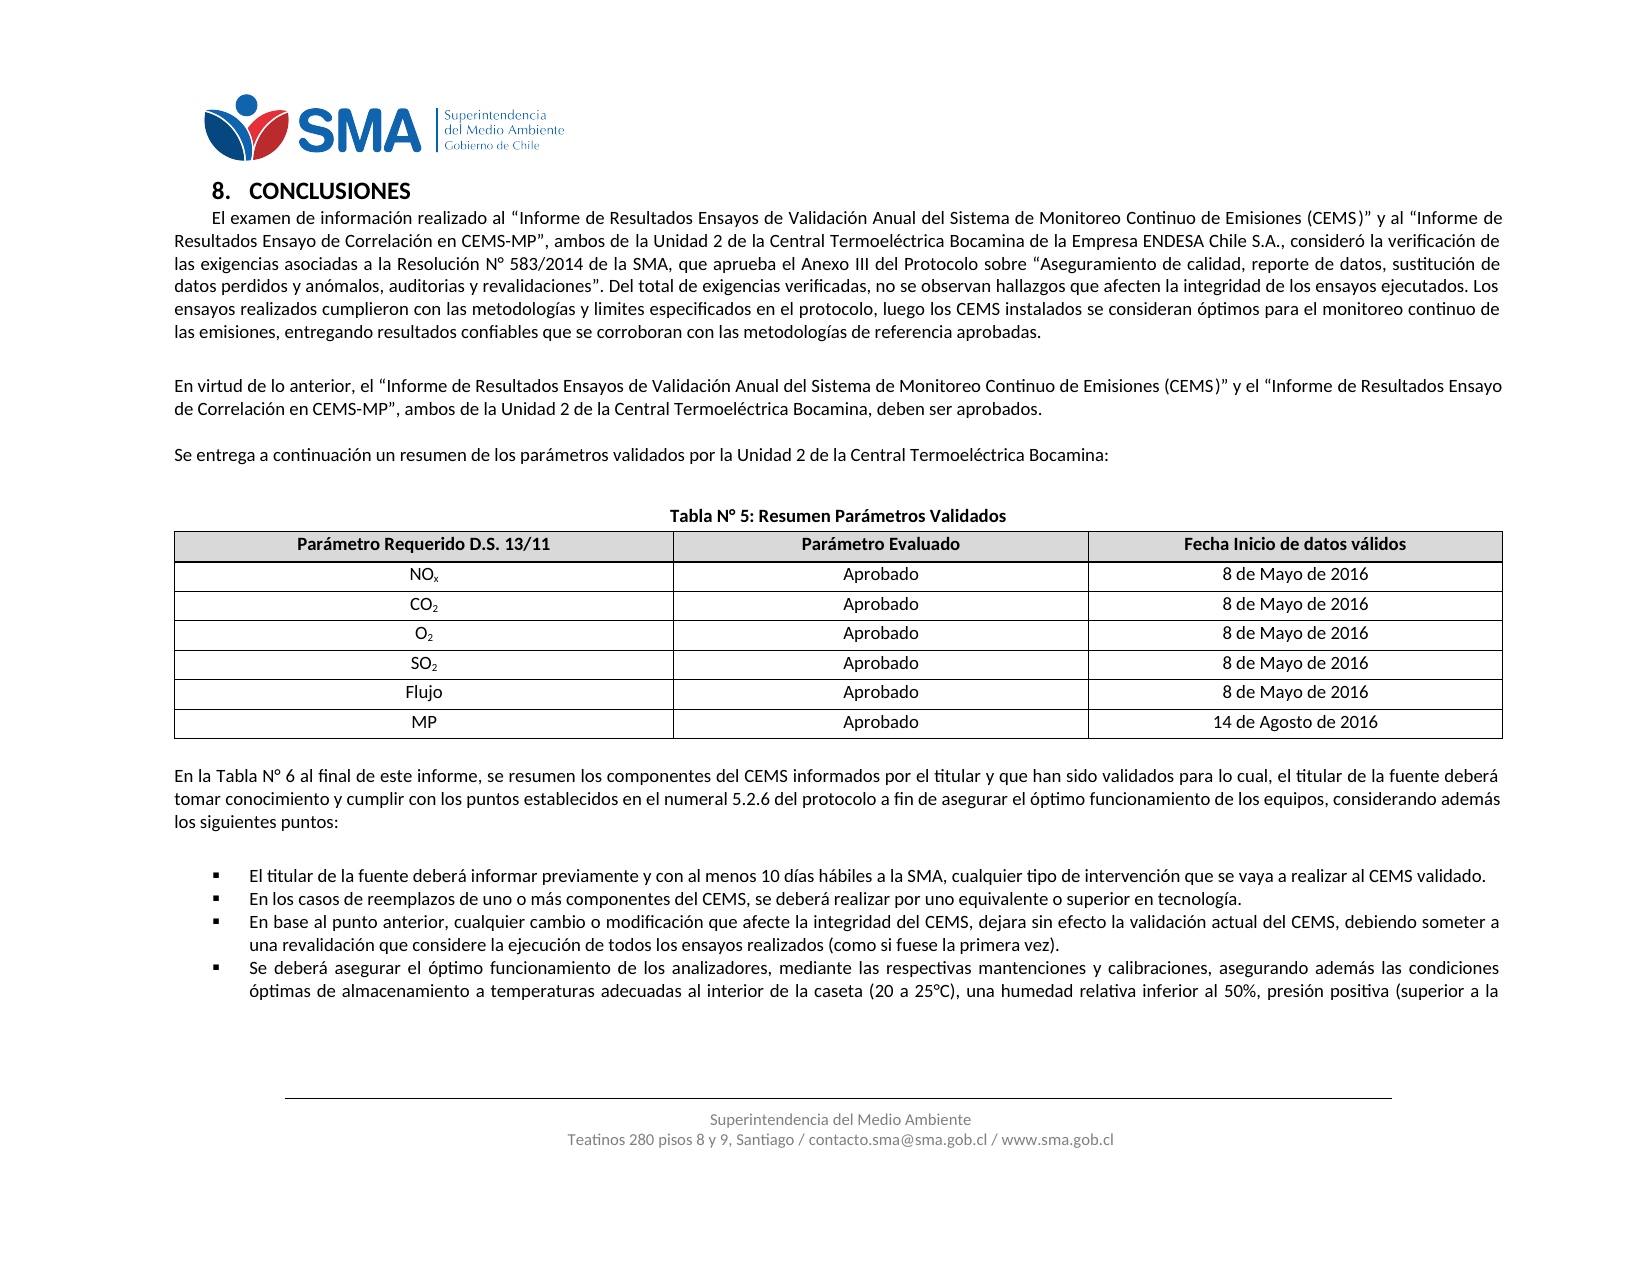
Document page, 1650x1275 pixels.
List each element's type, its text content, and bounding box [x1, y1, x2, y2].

table_cell O2 [175, 621, 673, 650]
table_cell 8 de Mayo de 2016 [1089, 592, 1502, 620]
table_cell Aprobado [674, 651, 1088, 679]
table_header Parámetro Requerido D.S. 13/11 [175, 532, 673, 561]
table_cell MP [175, 710, 673, 738]
text Se entrega a continuación un resumen de los parámetros validados por la Unidad 2 de la Central Termoeléctrica Bocamina: [174, 443, 1502, 466]
table_header Parámetro Evaluado [674, 532, 1088, 561]
table_cell Flujo [175, 680, 673, 709]
table_cell SO2 [175, 651, 673, 679]
table_cell 8 de Mayo de 2016 [1089, 680, 1502, 709]
list En base al punto anterior, cualquier cambio o modificación que afecte la integridad del CEMS, dejara sin efecto la validación actual del CEMS, debiendo someter a una revalidación que considere la ejecución de todos los ensayos realizados (como si fuese la primera vez). [212, 911, 1502, 956]
picture [174, 73, 584, 176]
table_cell 14 de Agosto de 2016 [1089, 710, 1502, 738]
table_cell Aprobado [674, 563, 1088, 591]
table_cell CO2 [175, 592, 673, 620]
table_cell NOx [175, 563, 673, 591]
text El examen de información realizado al “Informe de Resultados Ensayos de Validación Anual del Sistema de Monitoreo Continuo de Emisiones (CEMS)” y al “Informe de Resultados Ensayo de Correlación en CEMS-MP”, ambos de la Unidad 2 de la Central Termoeléctrica Bocamina de la Empresa ENDESA Chile S.A., consideró la verificación de las exigencias asociadas a la Resolución N° 583/2014 de la SMA, que aprueba el Anexo III del Protocolo sobre “Aseguramiento de calidad, reporte de datos, sustitución de datos perdidos y anómalos, auditorias y revalidaciones”. Del total de exigencias verificadas, no se observan hallazgos que afecten la integridad de los ensayos ejecutados. Los ensayos realizados cumplieron con las metodologías y limites especificados en el protocolo, luego los CEMS instalados se consideran óptimos para el monitoreo continuo de las emisiones, entregando resultados confiables que se corroboran con las metodologías de referencia aprobadas. [174, 206, 1502, 343]
table_cell Aprobado [674, 592, 1088, 620]
table_cell Aprobado [674, 621, 1088, 650]
text Tabla N° 5: Resumen Parámetros Validados [174, 504, 1502, 527]
list El titular de la fuente deberá informar previamente y con al menos 10 días hábiles a la SMA, cualquier tipo de intervención que se vaya a realizar al CEMS validado. [212, 865, 1502, 888]
subtitle CONCLUSIONES [212, 175, 1502, 206]
table_header Fecha Inicio de datos válidos [1089, 532, 1502, 561]
text En virtud de lo anterior, el “Informe de Resultados Ensayos de Validación Anual del Sistema de Monitoreo Continuo de Emisiones (CEMS)” y el “Informe de Resultados Ensayo de Correlación en CEMS-MP”, ambos de la Unidad 2 de la Central Termoeléctrica Bocamina, deben ser aprobados. [174, 374, 1502, 420]
table_cell 8 de Mayo de 2016 [1089, 563, 1502, 591]
table_cell 8 de Mayo de 2016 [1089, 651, 1502, 679]
table_cell 8 de Mayo de 2016 [1089, 621, 1502, 650]
table_cell Aprobado [674, 710, 1088, 738]
table_cell Aprobado [674, 680, 1088, 709]
list En los casos de reemplazos de uno o más componentes del CEMS, se deberá realizar por uno equivalente o superior en tecnología. [212, 888, 1502, 911]
text En la Tabla N° 6 al final de este informe, se resumen los componentes del CEMS informados por el titular y que han sido validados para lo cual, el titular de la fuente deberá tomar conocimiento y cumplir con los puntos establecidos en el numeral 5.2.6 del protocolo a fin de asegurar el óptimo funcionamiento de los equipos, considerando además los siguientes puntos: [174, 765, 1502, 833]
